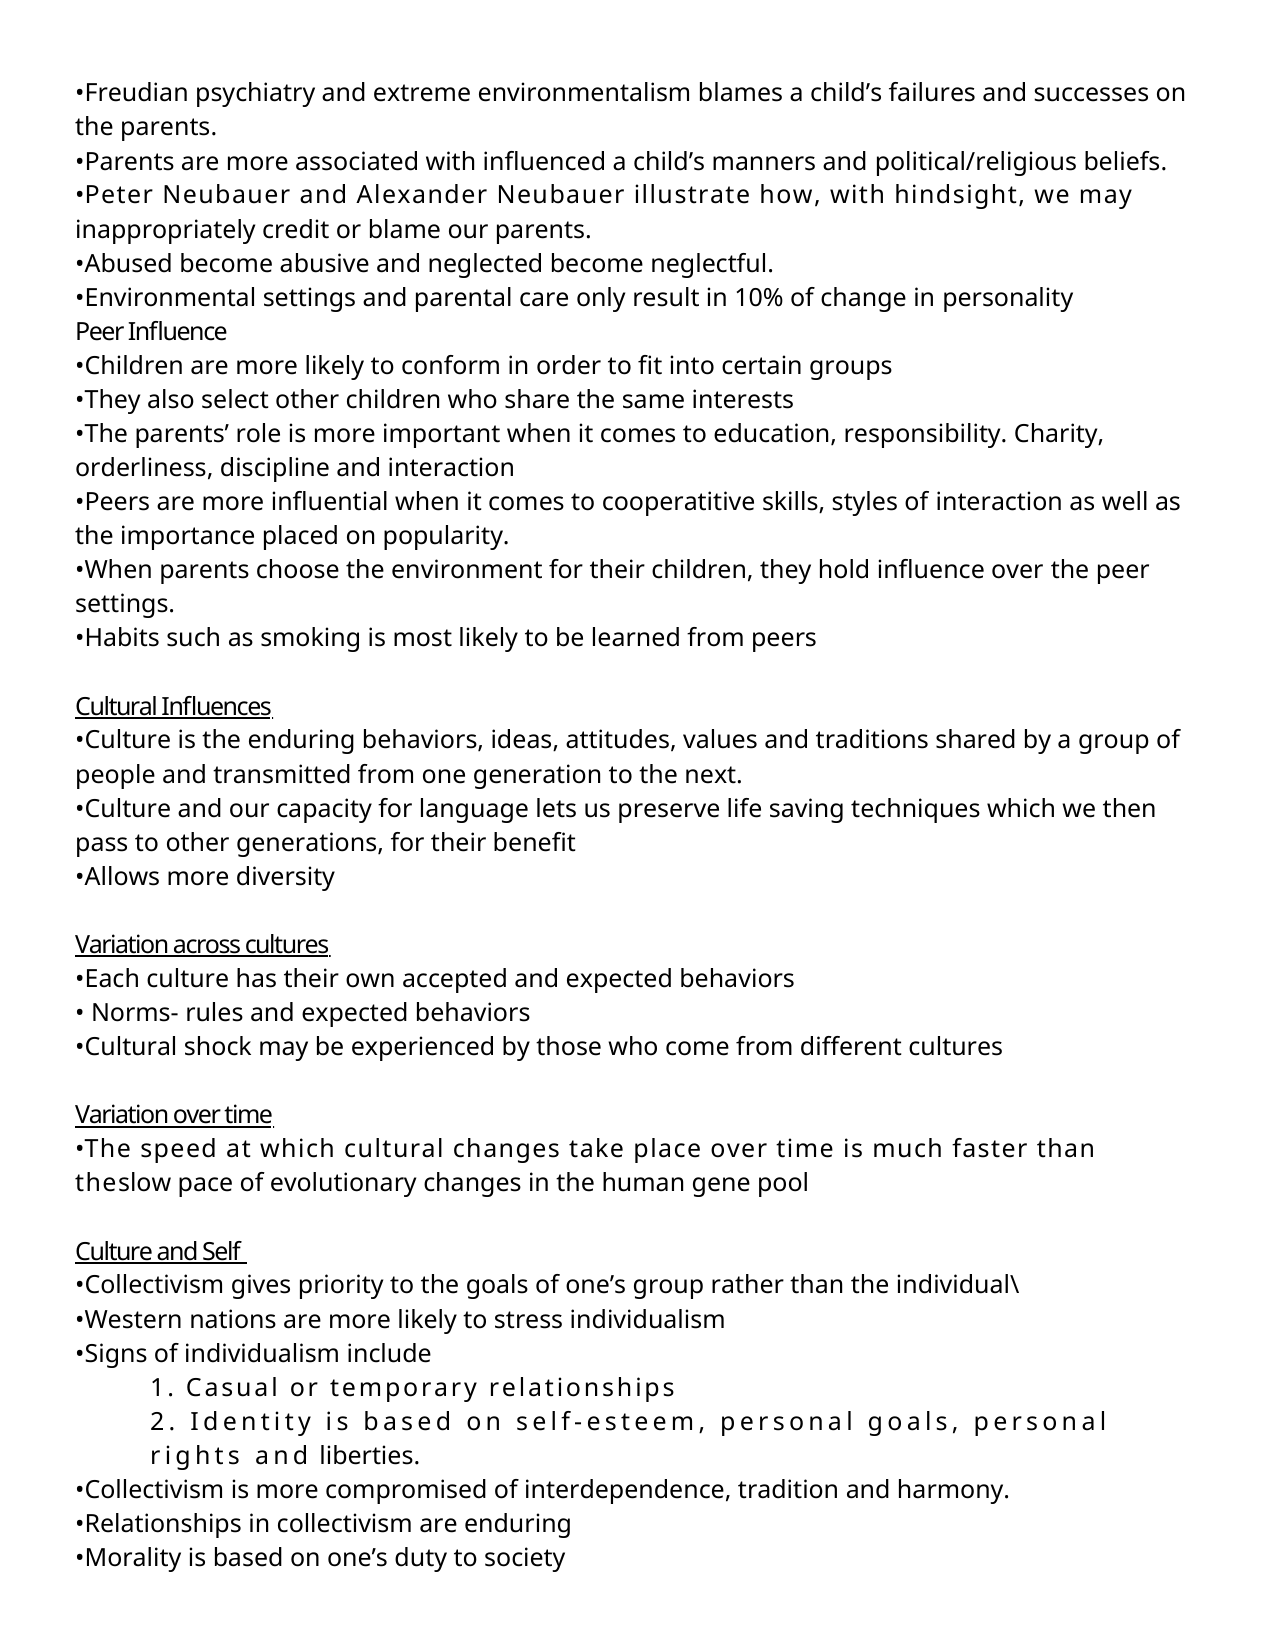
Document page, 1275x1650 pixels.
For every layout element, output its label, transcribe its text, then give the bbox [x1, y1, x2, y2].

text Cultural Influences [75, 688, 1200, 722]
text •Culture is the enduring behaviors, ideas, attitudes, values and traditions shared by a group of people and transmitted from one generation to the next. [75, 722, 1200, 790]
text Culture and Self [75, 1233, 1200, 1267]
text •Parents are more associated with influenced a child’s manners and political/religious beliefs. [75, 143, 1200, 177]
text •Collectivism gives priority to the goals of one’s group rather than the individual\ [75, 1267, 1200, 1301]
text •Environmental settings and parental care only result in 10% of change in personality [75, 279, 1200, 313]
text •The parents’ role is more important when it comes to education, responsibility. Charity, orderliness, discipline and interaction [75, 416, 1200, 484]
text • Norms- rules and expected behaviors [75, 995, 1200, 1029]
text •When parents choose the environment for their children, they hold influence over the peer settings. [75, 552, 1200, 620]
text •Each culture has their own accepted and expected behaviors [75, 961, 1200, 995]
text •The speed at which cultural changes take place over time is much faster than theslow pace of evolutionary changes in the human gene pool [75, 1131, 1200, 1199]
text •Cultural shock may be experienced by those who come from different cultures [75, 1029, 1200, 1063]
text Variation over time [75, 1097, 1200, 1131]
text •Collectivism is more compromised of interdependence, tradition and harmony. [75, 1472, 1200, 1506]
text •Relationships in collectivism are enduring [75, 1506, 1200, 1540]
text •Freudian psychiatry and extreme environmentalism blames a child’s failures and successes on the parents. [75, 75, 1200, 143]
text •Allows more diversity [75, 858, 1200, 892]
text •Signs of individualism include [75, 1335, 1200, 1369]
text Peer Influence [75, 313, 1200, 347]
text 2. Identity is based on self-esteem, personal goals, personal rights and liberties. [150, 1403, 1200, 1472]
text •Morality is based on one’s duty to society [75, 1540, 1200, 1574]
text •They also select other children who share the same interests [75, 382, 1200, 416]
text •Abused become abusive and neglected become neglectful. [75, 245, 1200, 279]
text •Peter Neubauer and Alexander Neubauer illustrate how, with hindsight, we may inappropriately credit or blame our parents. [75, 177, 1200, 245]
text •Peers are more influential when it comes to cooperatitive skills, styles of interaction as well as the importance placed on popularity. [75, 484, 1200, 552]
text •Children are more likely to conform in order to fit into certain groups [75, 347, 1200, 382]
text •Habits such as smoking is most likely to be learned from peers [75, 620, 1200, 654]
text •Culture and our capacity for language lets us preserve life saving techniques which we then pass to other generations, for their benefit [75, 790, 1200, 858]
text Variation across cultures [75, 927, 1200, 961]
text •Western nations are more likely to stress individualism [75, 1301, 1200, 1335]
text 1. Casual or temporary relationships [75, 1369, 1200, 1403]
